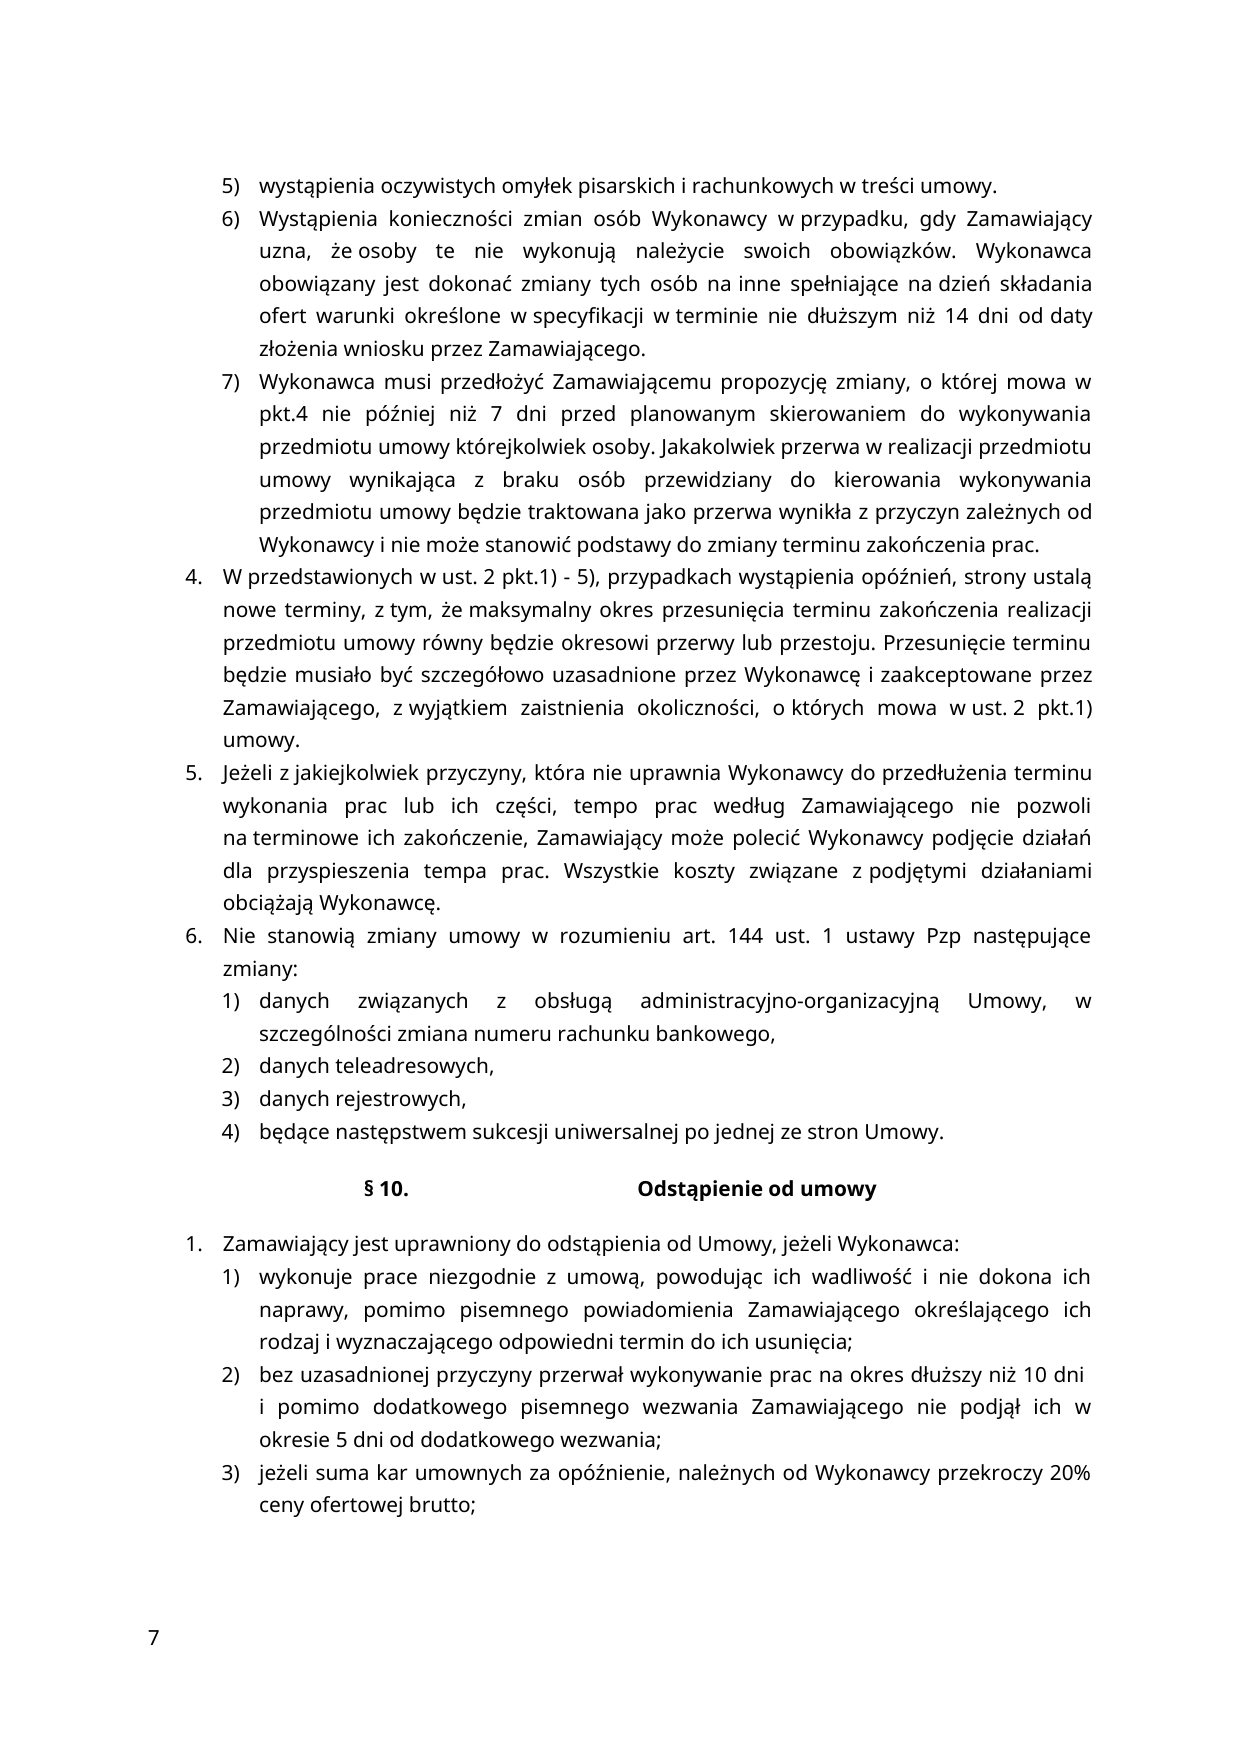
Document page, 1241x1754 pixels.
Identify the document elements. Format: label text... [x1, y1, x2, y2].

list będące następstwem sukcesji uniwersalnej po jednej ze stron Umowy. [221, 1117, 1092, 1145]
list Zamawiający jest uprawniony do odstąpienia od Umowy, jeżeli Wykonawca: [185, 1229, 1092, 1258]
list Wystąpienia konieczności zmian osób Wykonawcy w przypadku, gdy Zamawiający uzna, że osoby te nie wykonują należycie swoich obowiązków. Wykonawca obowiązany jest dokonać zmiany tych osób na inne spełniające na dzień składania ofert warunki określone w specyfikacji w terminie nie dłuższym niż 14 dni od daty złożenia wniosku przez Zamawiającego. [221, 204, 1092, 363]
list Nie stanowią zmiany umowy w rozumieniu art. 144 ust. 1 ustawy Pzp następujące zmiany: [185, 921, 1092, 982]
list W przedstawionych w ust. 2 pkt.1) - 5), przypadkach wystąpienia opóźnień, strony ustalą nowe terminy, z tym, że maksymalny okres przesunięcia terminu zakończenia realizacji przedmiotu umowy równy będzie okresowi przerwy lub przestoju. Przesunięcie terminu będzie musiało być szczegółowo uzasadnione przez Wykonawcę i zaakceptowane przez Zamawiającego, z wyjątkiem zaistnienia okoliczności, o których mowa w ust. 2 pkt.1) umowy. [185, 562, 1092, 754]
list danych teleadresowych, [221, 1052, 1092, 1080]
list bez uzasadnionej przyczyny przerwał wykonywanie prac na okres dłuższy niż 10 dni i pomimo dodatkowego pisemnego wezwania Zamawiającego nie podjął ich w okresie 5 dni od dodatkowego wezwania; [221, 1360, 1092, 1453]
list danych związanych z obsługą administracyjno-organizacyjną Umowy, w szczególności zmiana numeru rachunku bankowego, [221, 986, 1092, 1047]
list wykonuje prace niezgodnie z umową, powodując ich wadliwość i nie dokona ich naprawy, pomimo pisemnego powiadomienia Zamawiającego określającego ich rodzaj i wyznaczającego odpowiedni termin do ich usunięcia; [221, 1262, 1092, 1356]
subtitle Odstąpienie od umowy [148, 1174, 1092, 1203]
list wystąpienia oczywistych omyłek pisarskich i rachunkowych w treści umowy. [221, 171, 1092, 200]
list Jeżeli z jakiejkolwiek przyczyny, która nie uprawnia Wykonawcy do przedłużenia terminu wykonania prac lub ich części, tempo prac według Zamawiającego nie pozwoli na terminowe ich zakończenie, Zamawiający może polecić Wykonawcy podjęcie działań dla przyspieszenia tempa prac. Wszystkie koszty związane z podjętymi działaniami obciążają Wykonawcę. [185, 758, 1092, 917]
list jeżeli suma kar umownych za opóźnienie, należnych od Wykonawcy przekroczy 20% ceny ofertowej brutto; [221, 1458, 1092, 1519]
list Wykonawca musi przedłożyć Zamawiającemu propozycję zmiany, o której mowa w pkt.4 nie później niż 7 dni przed planowanym skierowaniem do wykonywania przedmiotu umowy którejkolwiek osoby. Jakakolwiek przerwa w realizacji przedmiotu umowy wynikająca z braku osób przewidziany do kierowania wykonywania przedmiotu umowy będzie traktowana jako przerwa wynikła z przyczyn zależnych od Wykonawcy i nie może stanowić podstawy do zmiany terminu zakończenia prac. [221, 367, 1092, 558]
list danych rejestrowych, [221, 1084, 1092, 1113]
